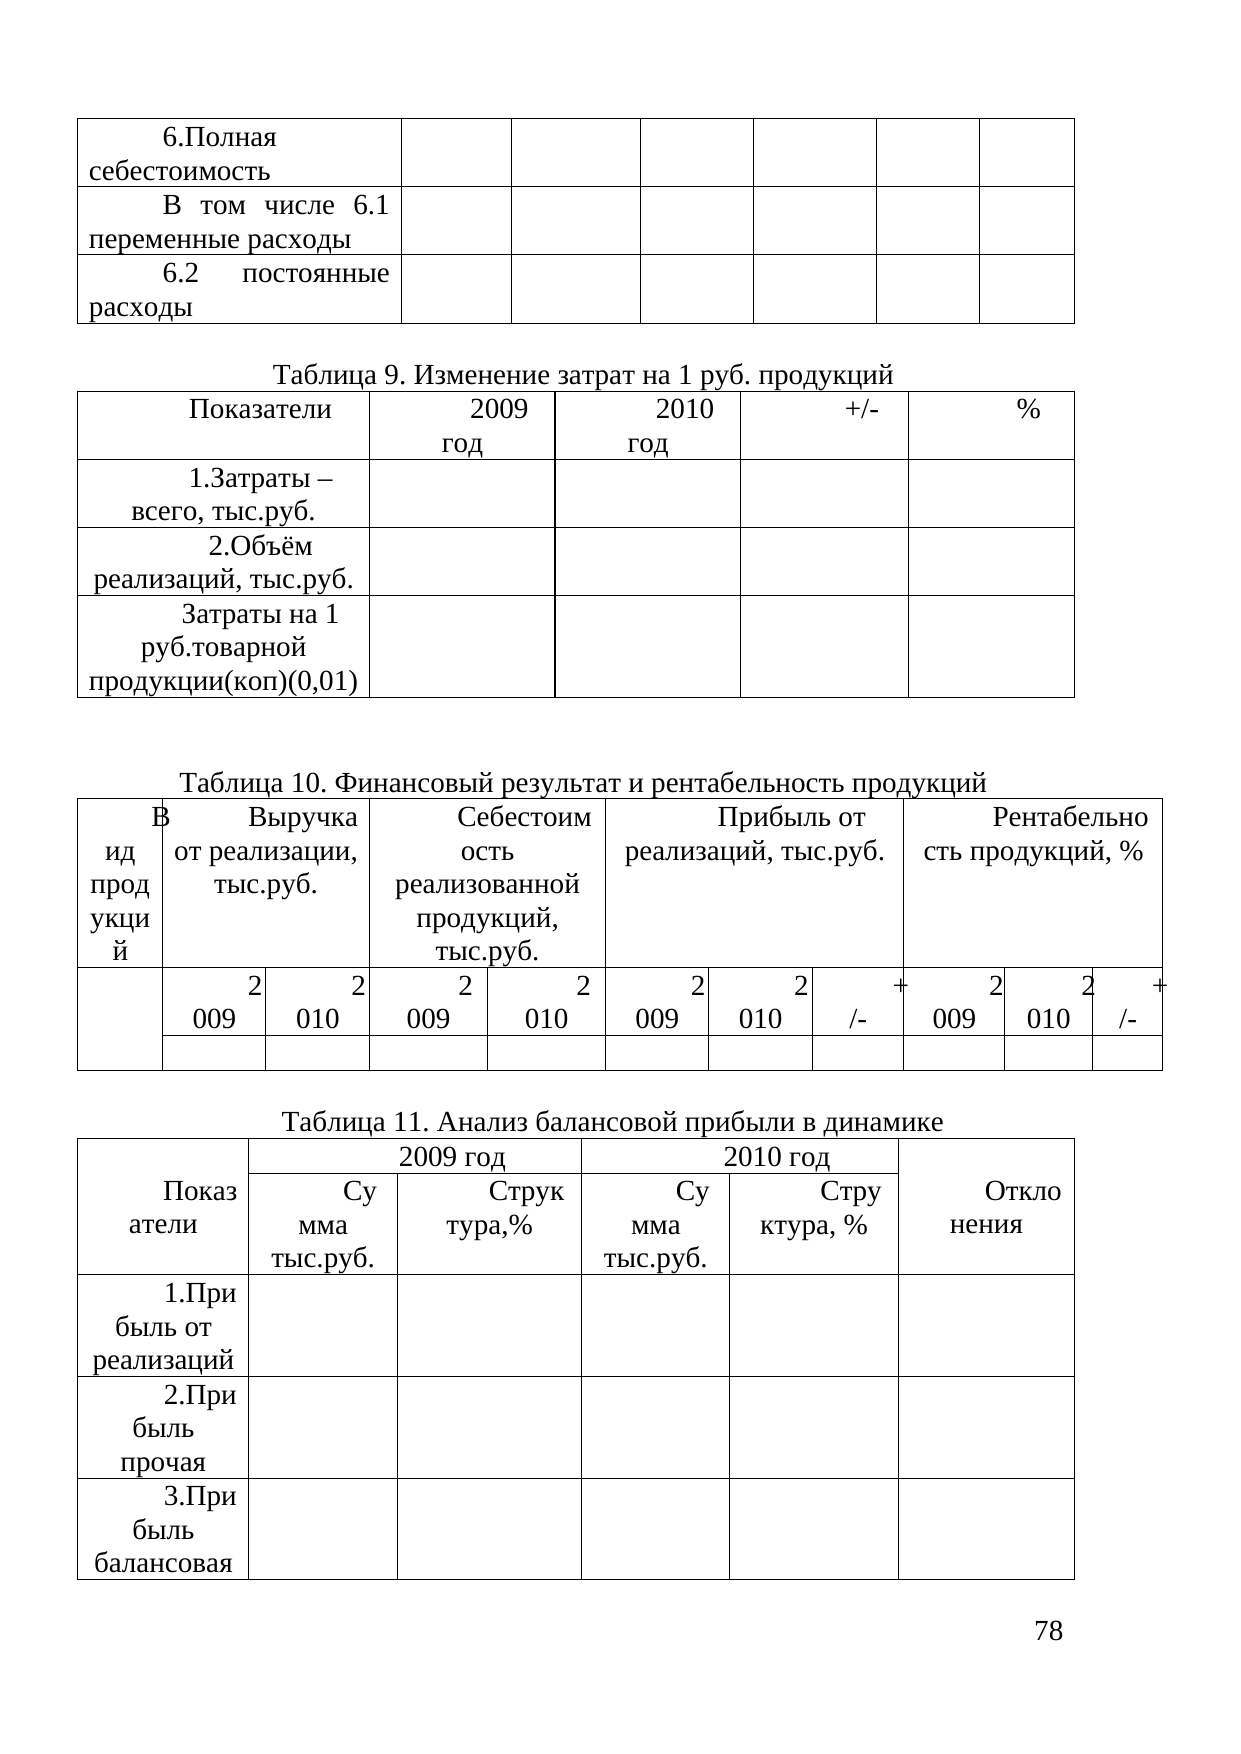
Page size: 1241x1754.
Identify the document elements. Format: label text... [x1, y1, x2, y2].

table_cell [512, 255, 640, 322]
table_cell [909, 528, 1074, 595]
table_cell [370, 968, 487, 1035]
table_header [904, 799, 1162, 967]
text Таблица 11. Анализ балансовой прибыли в динамике [89, 1104, 1063, 1138]
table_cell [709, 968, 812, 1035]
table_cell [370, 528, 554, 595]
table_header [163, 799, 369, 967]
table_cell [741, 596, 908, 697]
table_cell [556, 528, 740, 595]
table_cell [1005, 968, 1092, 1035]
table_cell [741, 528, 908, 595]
table_header Показатели [78, 392, 369, 459]
table_cell [512, 119, 640, 186]
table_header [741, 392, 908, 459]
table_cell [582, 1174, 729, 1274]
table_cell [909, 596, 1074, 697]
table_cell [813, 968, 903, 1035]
table_header 2009 год [370, 392, 554, 459]
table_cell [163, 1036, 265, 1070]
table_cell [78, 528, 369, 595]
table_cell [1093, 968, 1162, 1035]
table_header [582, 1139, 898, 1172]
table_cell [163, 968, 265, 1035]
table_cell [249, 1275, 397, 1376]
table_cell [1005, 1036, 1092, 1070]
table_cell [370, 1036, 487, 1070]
table_cell [402, 255, 511, 322]
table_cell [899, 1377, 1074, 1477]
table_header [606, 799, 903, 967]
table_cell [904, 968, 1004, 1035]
table_cell [402, 187, 511, 254]
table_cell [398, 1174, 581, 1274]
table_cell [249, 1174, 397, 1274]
table_cell [754, 187, 876, 254]
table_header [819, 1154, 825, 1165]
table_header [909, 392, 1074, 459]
table_cell 6.Полная себестоимость [78, 119, 401, 186]
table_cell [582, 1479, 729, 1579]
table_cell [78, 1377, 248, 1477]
table_cell [877, 255, 979, 322]
table_cell 6.2 постоянные расходы [78, 255, 401, 322]
table_header 2010 год [556, 392, 740, 459]
table_cell [877, 187, 979, 254]
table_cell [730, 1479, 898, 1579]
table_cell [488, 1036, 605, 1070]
table_cell [402, 119, 511, 186]
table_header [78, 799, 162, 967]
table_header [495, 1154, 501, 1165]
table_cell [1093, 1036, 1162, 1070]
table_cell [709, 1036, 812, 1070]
table_cell [877, 119, 979, 186]
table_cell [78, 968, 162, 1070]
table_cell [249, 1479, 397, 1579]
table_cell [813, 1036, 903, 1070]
text Таблица 9. Изменение затрат на 1 руб. продукций [89, 357, 1063, 391]
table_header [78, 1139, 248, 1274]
table_cell [512, 187, 640, 254]
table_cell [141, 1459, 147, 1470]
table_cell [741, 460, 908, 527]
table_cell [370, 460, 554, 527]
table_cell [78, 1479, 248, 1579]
table_cell [754, 119, 876, 186]
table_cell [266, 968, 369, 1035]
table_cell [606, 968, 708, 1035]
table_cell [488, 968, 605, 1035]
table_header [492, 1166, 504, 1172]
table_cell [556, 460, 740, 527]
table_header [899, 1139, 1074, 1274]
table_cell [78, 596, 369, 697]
table_cell [980, 255, 1074, 322]
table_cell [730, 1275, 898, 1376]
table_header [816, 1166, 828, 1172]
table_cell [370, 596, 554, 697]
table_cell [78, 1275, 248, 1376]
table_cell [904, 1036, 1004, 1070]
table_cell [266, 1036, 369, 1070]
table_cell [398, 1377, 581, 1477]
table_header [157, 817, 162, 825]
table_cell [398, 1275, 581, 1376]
table_cell [980, 119, 1074, 186]
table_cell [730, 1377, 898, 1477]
table_cell [980, 187, 1074, 254]
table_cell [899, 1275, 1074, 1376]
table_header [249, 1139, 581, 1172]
table_cell [641, 119, 753, 186]
text Таблица 10. Финансовый результат и рентабельность продукций [89, 765, 1063, 798]
table_cell [641, 187, 753, 254]
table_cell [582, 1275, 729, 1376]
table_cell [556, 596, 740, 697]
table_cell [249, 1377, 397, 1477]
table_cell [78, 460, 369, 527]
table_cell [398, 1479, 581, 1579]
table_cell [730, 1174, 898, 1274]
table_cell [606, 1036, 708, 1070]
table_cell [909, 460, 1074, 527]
table_cell [754, 255, 876, 322]
table_cell [641, 255, 753, 322]
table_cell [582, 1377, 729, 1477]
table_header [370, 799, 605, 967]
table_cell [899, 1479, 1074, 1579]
table_cell В том числе 6.1 переменные расходы [78, 187, 401, 254]
